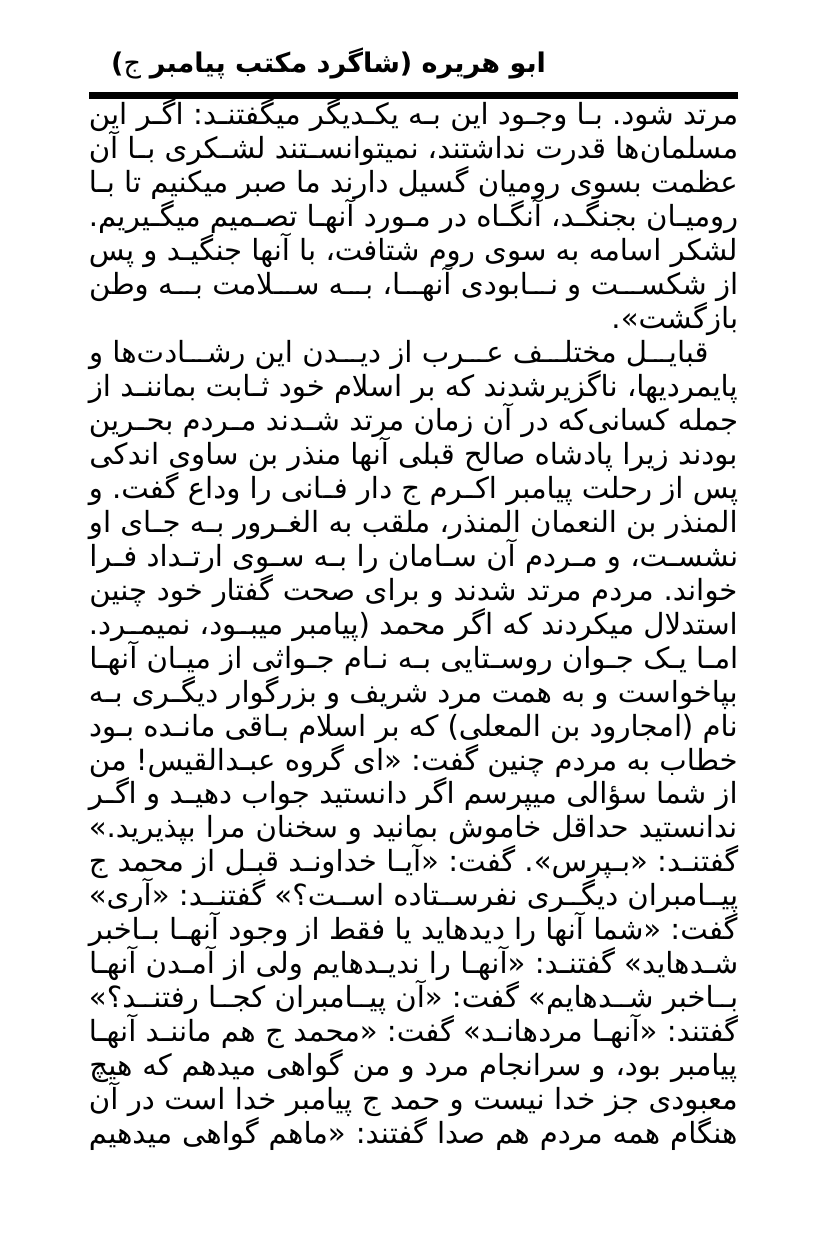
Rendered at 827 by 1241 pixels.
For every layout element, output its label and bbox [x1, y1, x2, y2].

text [89, 335, 738, 1150]
text [89, 98, 738, 335]
